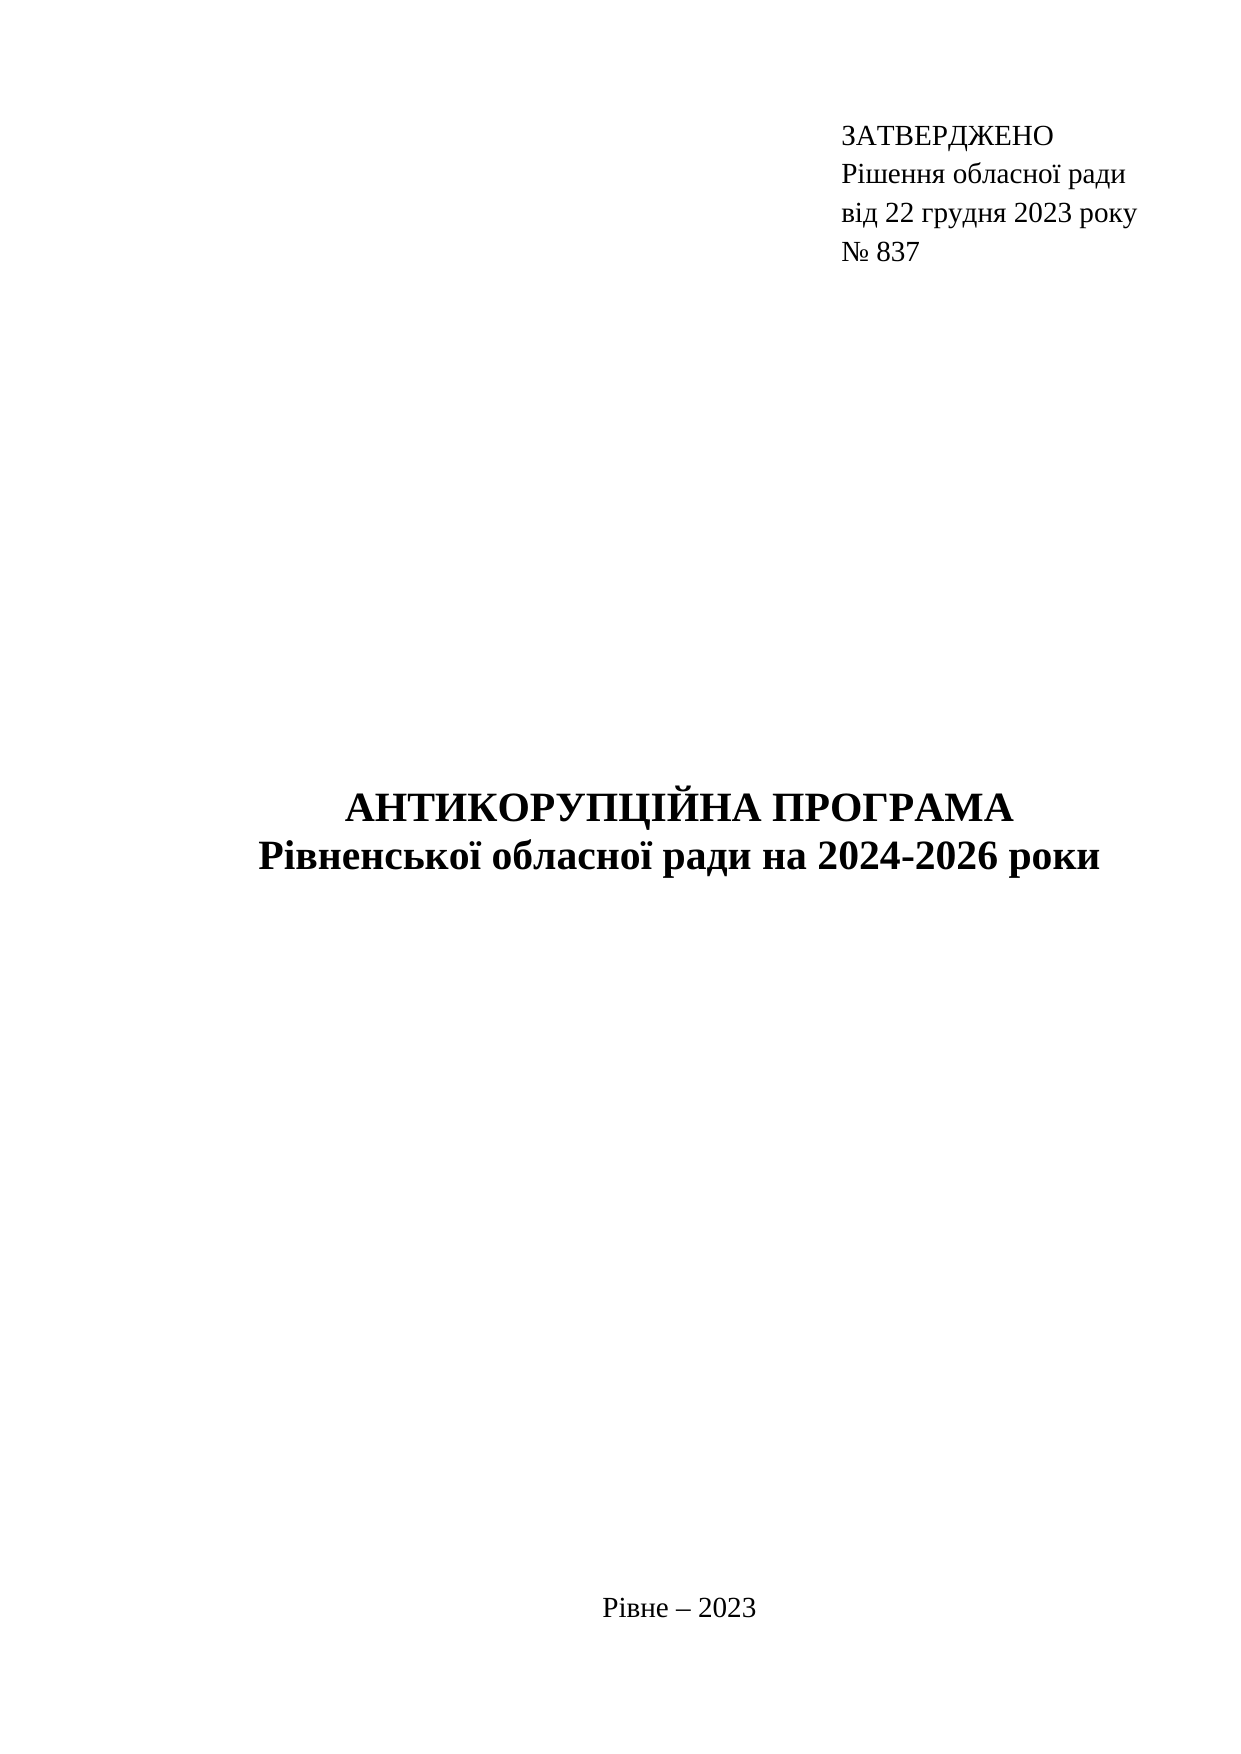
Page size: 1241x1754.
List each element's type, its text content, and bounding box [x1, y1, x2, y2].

text Рівне – 2023 [177, 1590, 1181, 1624]
text АНТИКОРУПЦІЙНА ПРОГРАМА [177, 783, 1181, 831]
text Рівненської обласної ради на 2024-2026 роки [177, 831, 1181, 879]
text ЗАТВЕРДЖЕНО Рішення обласної ради від 22 грудня 2023 року № 837 [252, 118, 1181, 267]
